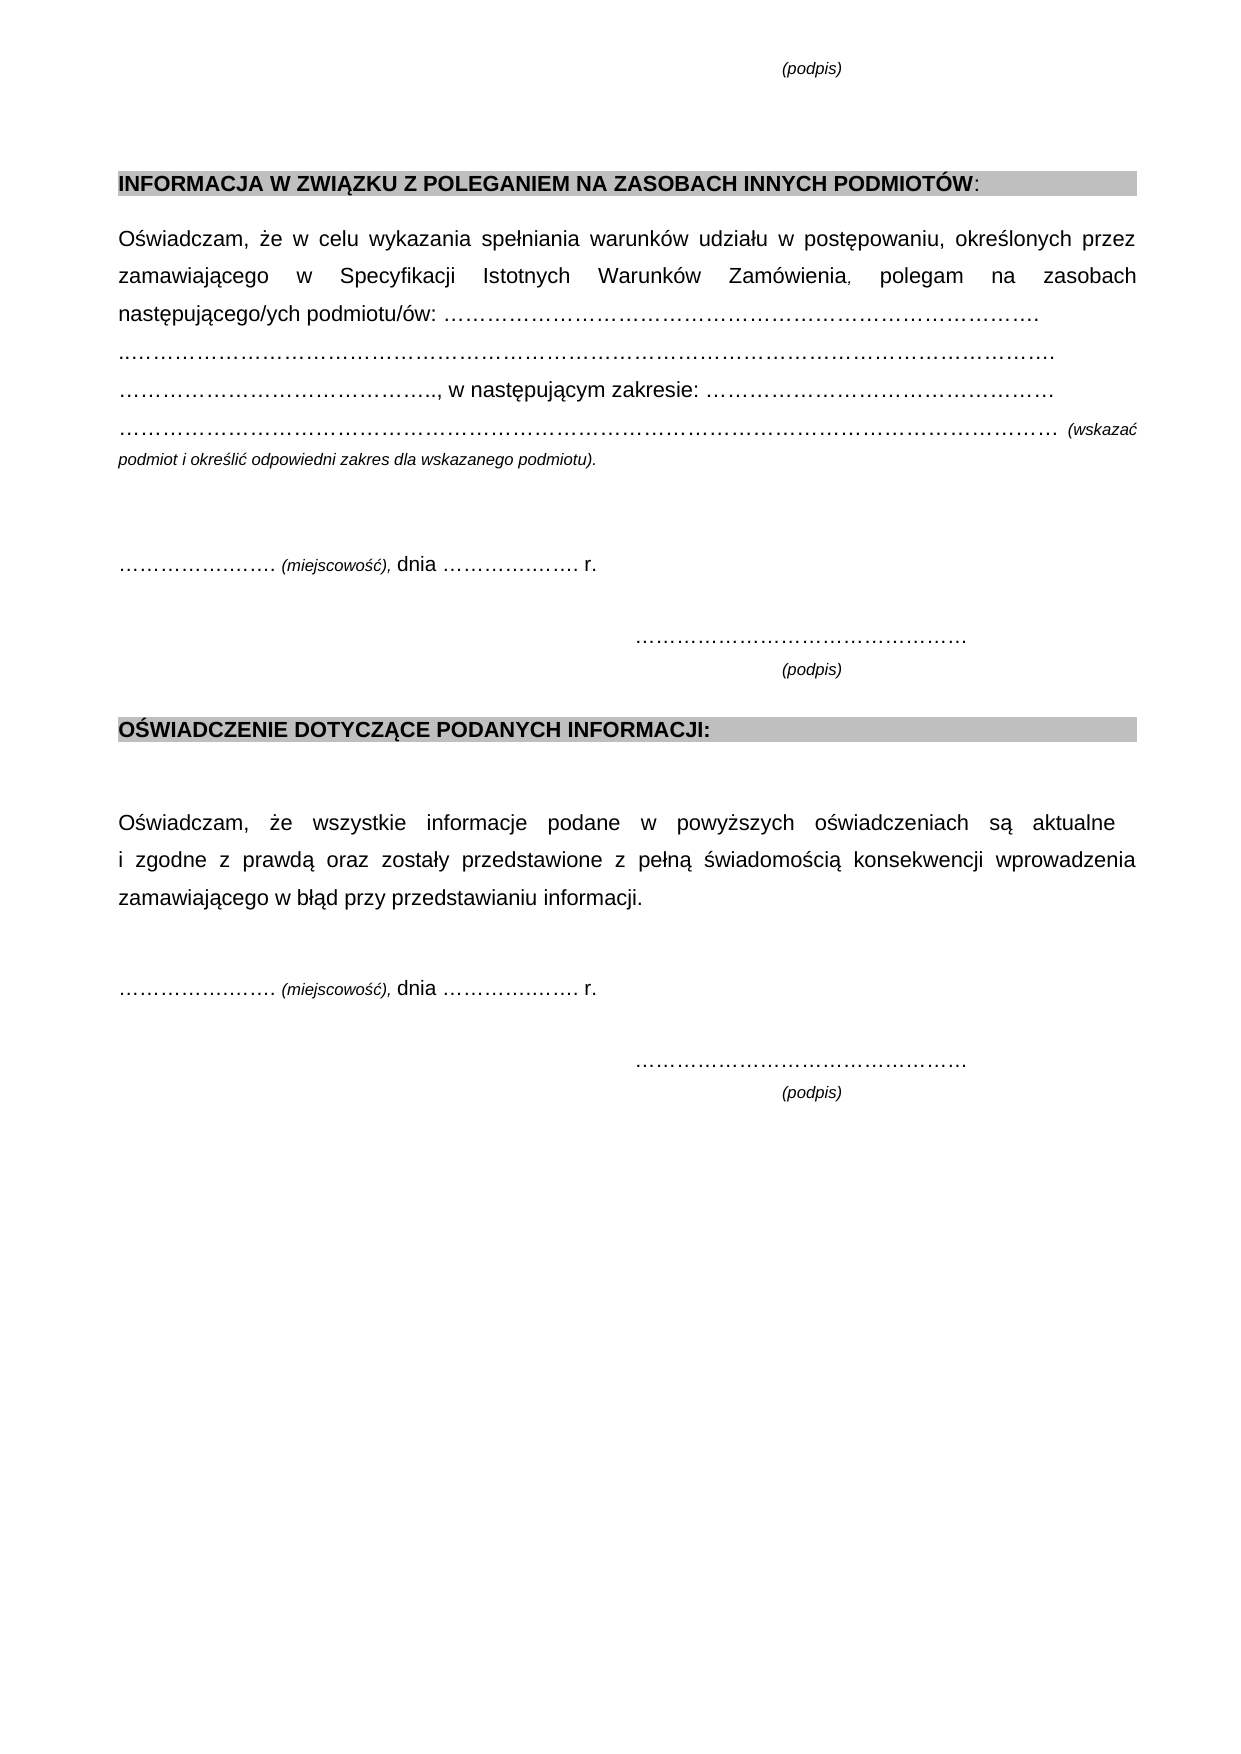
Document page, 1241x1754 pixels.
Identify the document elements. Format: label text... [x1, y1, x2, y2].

text ..……………………………………………………………………………………………………………….…………………………………….., w następującym zakresie: ………………………………………… [118, 339, 1137, 402]
text …………….……. (miejscowość), dnia ………….……. r. [118, 552, 1137, 576]
text Oświadczam, że w celu wykazania spełniania warunków udziału w postępowaniu, określonych przez zamawiającego w Specyfikacji Istotnych Warunków Zamówienia, polegam na zasobach następującego/ych podmiotu/ów: ………………………………………………………………………. [118, 226, 1137, 326]
text OŚWIADCZENIE DOTYCZĄCE PODANYCH INFORMACJI: [118, 717, 1137, 742]
text ………………………………………………………………………………………………………………… (wskazać podmiot i określić odpowiedni zakres dla wskazanego podmiotu). [118, 414, 1137, 468]
text (podpis) [708, 1083, 1137, 1102]
text …………….……. (miejscowość), dnia ………….……. r. [118, 976, 1137, 999]
text Oświadczam, że wszystkie informacje podane w powyższych oświadczeniach są aktualne i zgodne z prawdą oraz zostały przedstawione z pełną świadomością konsekwencji wprowadzenia zamawiającego w błąd przy przedstawianiu informacji. [118, 809, 1137, 910]
text INFORMACJA W ZWIĄZKU Z POLEGANIEM NA ZASOBACH INNYCH PODMIOTÓW: [118, 171, 1137, 196]
text ………………………………………… [118, 1047, 1137, 1071]
text (podpis) [708, 59, 1137, 78]
text (podpis) [708, 660, 1137, 679]
text ………………………………………… [118, 624, 1137, 648]
